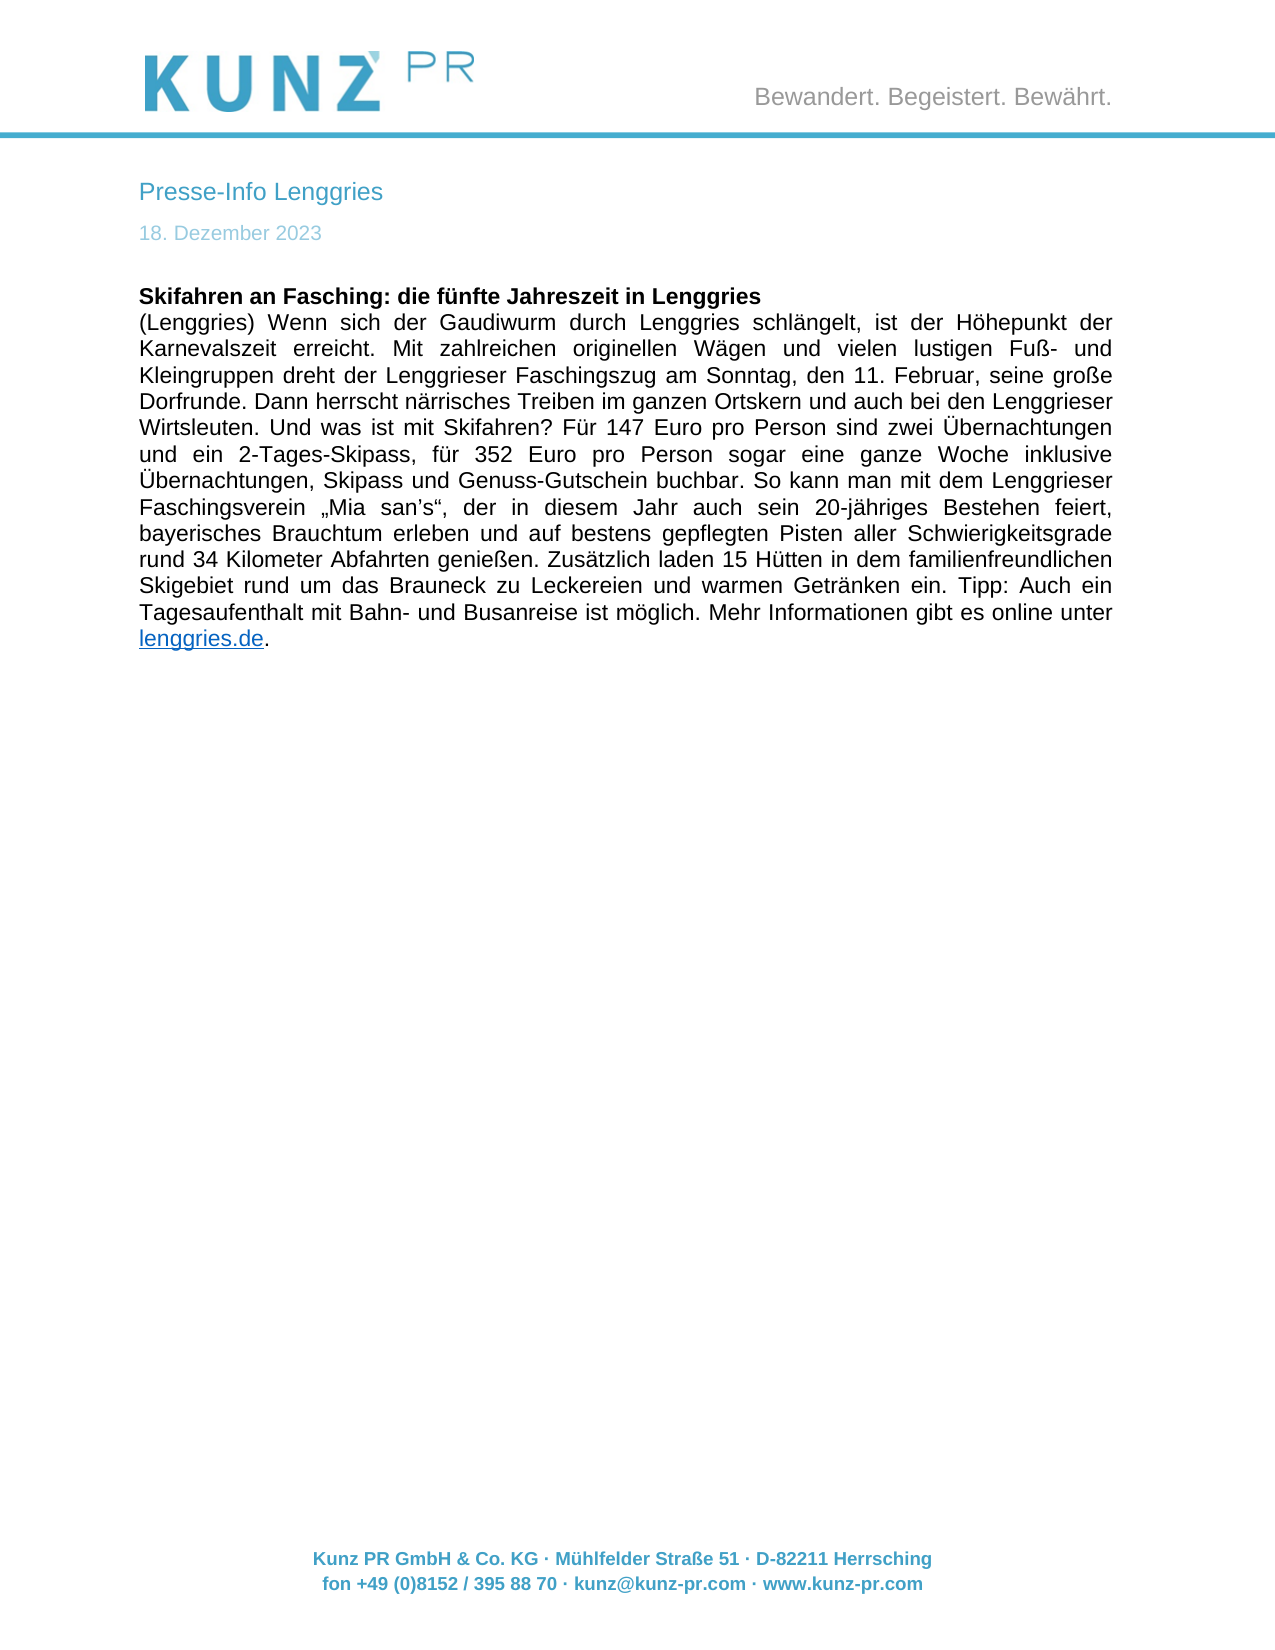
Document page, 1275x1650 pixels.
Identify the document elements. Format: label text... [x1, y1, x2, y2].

text 18. Dezember 2023 [139, 220, 1113, 244]
text (Lenggries) Wenn sich der Gaudiwurm durch Lenggries schlängelt, ist der Höhepunkt der Karnevalszeit erreicht. Mit zahlreichen originellen Wägen und vielen lustigen Fuß- und Kleingruppen dreht der Lenggrieser Faschingszug am Sonntag, den 11. Februar, seine große Dorfrunde. Dann herrscht närrisches Treiben im ganzen Ortskern und auch bei den Lenggrieser Wirtsleuten. Und was ist mit Skifahren? Für 147 Euro pro Person sind zwei Übernachtungen und ein 2-Tages-Skipass, für 352 Euro pro Person sogar eine ganze Woche inklusive Übernachtungen, Skipass und Genuss-Gutschein buchbar. So kann man mit dem Lenggrieser Faschingsverein „Mia san’s“, der in diesem Jahr auch sein 20-jähriges Bestehen feiert, bayerisches Brauchtum erleben und auf bestens gepflegten Pisten aller Schwierigkeitsgrade rund 34 Kilometer Abfahrten genießen. Zusätzlich laden 15 Hütten in dem familienfreundlichen Skigebiet rund um das Brauneck zu Leckereien und warmen Getränken ein. Tipp: Auch ein Tagesaufenthalt mit Bahn- und Busanreise ist möglich. Mehr Informationen gibt es online unter lenggries.de. [139, 309, 1113, 652]
text Skifahren an Fasching: die fünfte Jahreszeit in Lenggries [139, 283, 1113, 309]
text Presse-Info Lenggries [139, 177, 1113, 206]
picture [145, 51, 474, 112]
